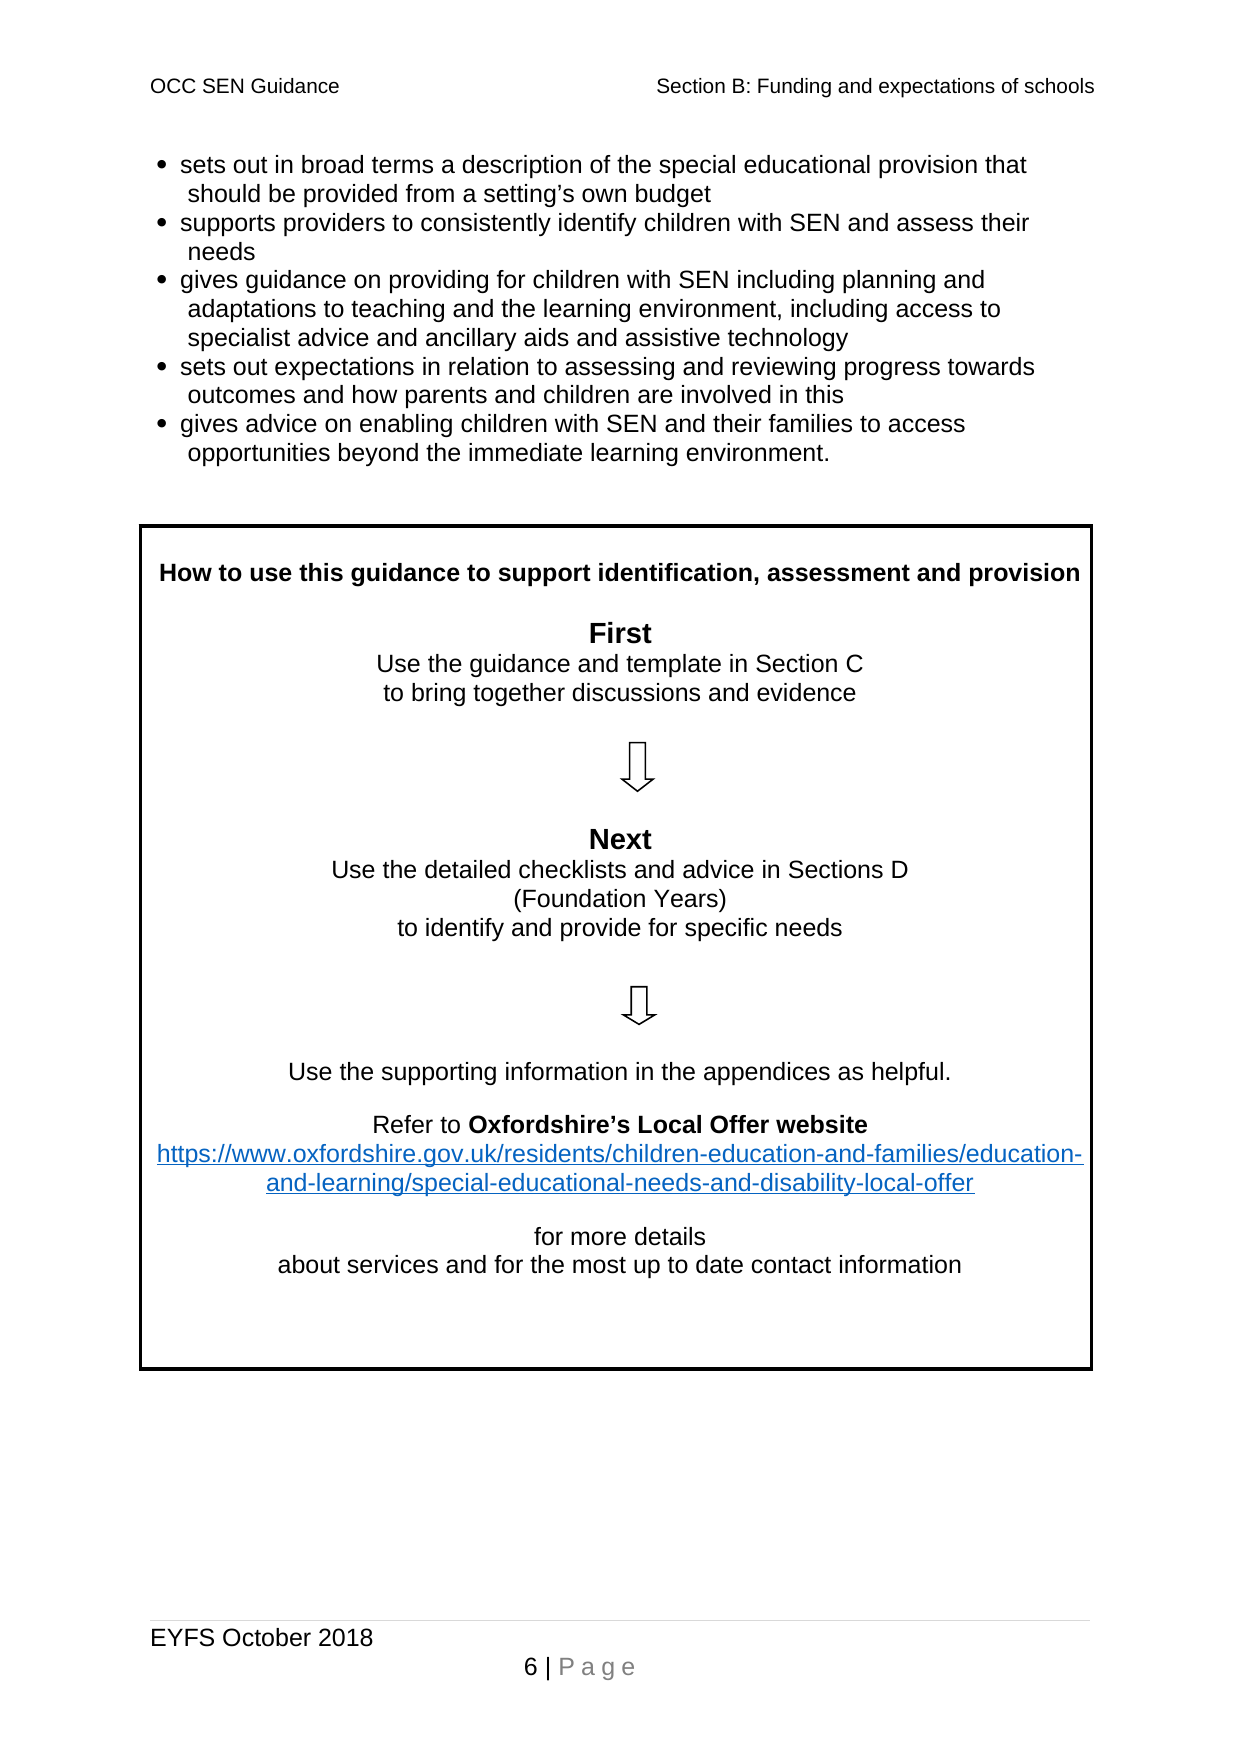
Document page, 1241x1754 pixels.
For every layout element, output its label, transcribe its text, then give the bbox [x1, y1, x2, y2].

list sets out in broad terms a description of the special educational provision that should be provided from a setting’s own budget [157, 150, 1090, 208]
list sets out expectations in relation to assessing and reviewing progress towards outcomes and how parents and children are involved in this [157, 352, 1090, 409]
text to bring together discussions and evidence [150, 678, 1090, 707]
list gives guidance on providing for children with SEN including planning and adaptations to teaching and the learning environment, including access to specialist advice and ancillary aids and assistive technology [157, 265, 1090, 352]
text First [150, 616, 1090, 649]
text to identify and provide for specific needs [150, 913, 1090, 942]
text Use the guidance and template in Section C [150, 649, 1090, 678]
list gives advice on enabling children with SEN and their families to access opportunities beyond the immediate learning environment. [157, 409, 1090, 467]
text Use the supporting information in the appendices as helpful. [150, 1057, 1090, 1085]
text Next [150, 822, 1090, 855]
text about services and for the most up to date contact information [150, 1250, 1090, 1279]
text Use the detailed checklists and advice in Sections D [150, 855, 1090, 884]
list supports providers to consistently identify children with SEN and assess their needs [157, 208, 1090, 265]
text for more details [142, 1216, 1090, 1250]
text (Foundation Years) [150, 884, 1090, 913]
text How to use this guidance to support identification, assessment and provision [150, 558, 1090, 587]
text Refer to Oxfordshire’s Local Offer website https://www.oxfordshire.gov.uk/residents/children-education-and-families/education-and-learning/special-educational-needs-and-disability-local-offer [142, 1105, 1090, 1197]
